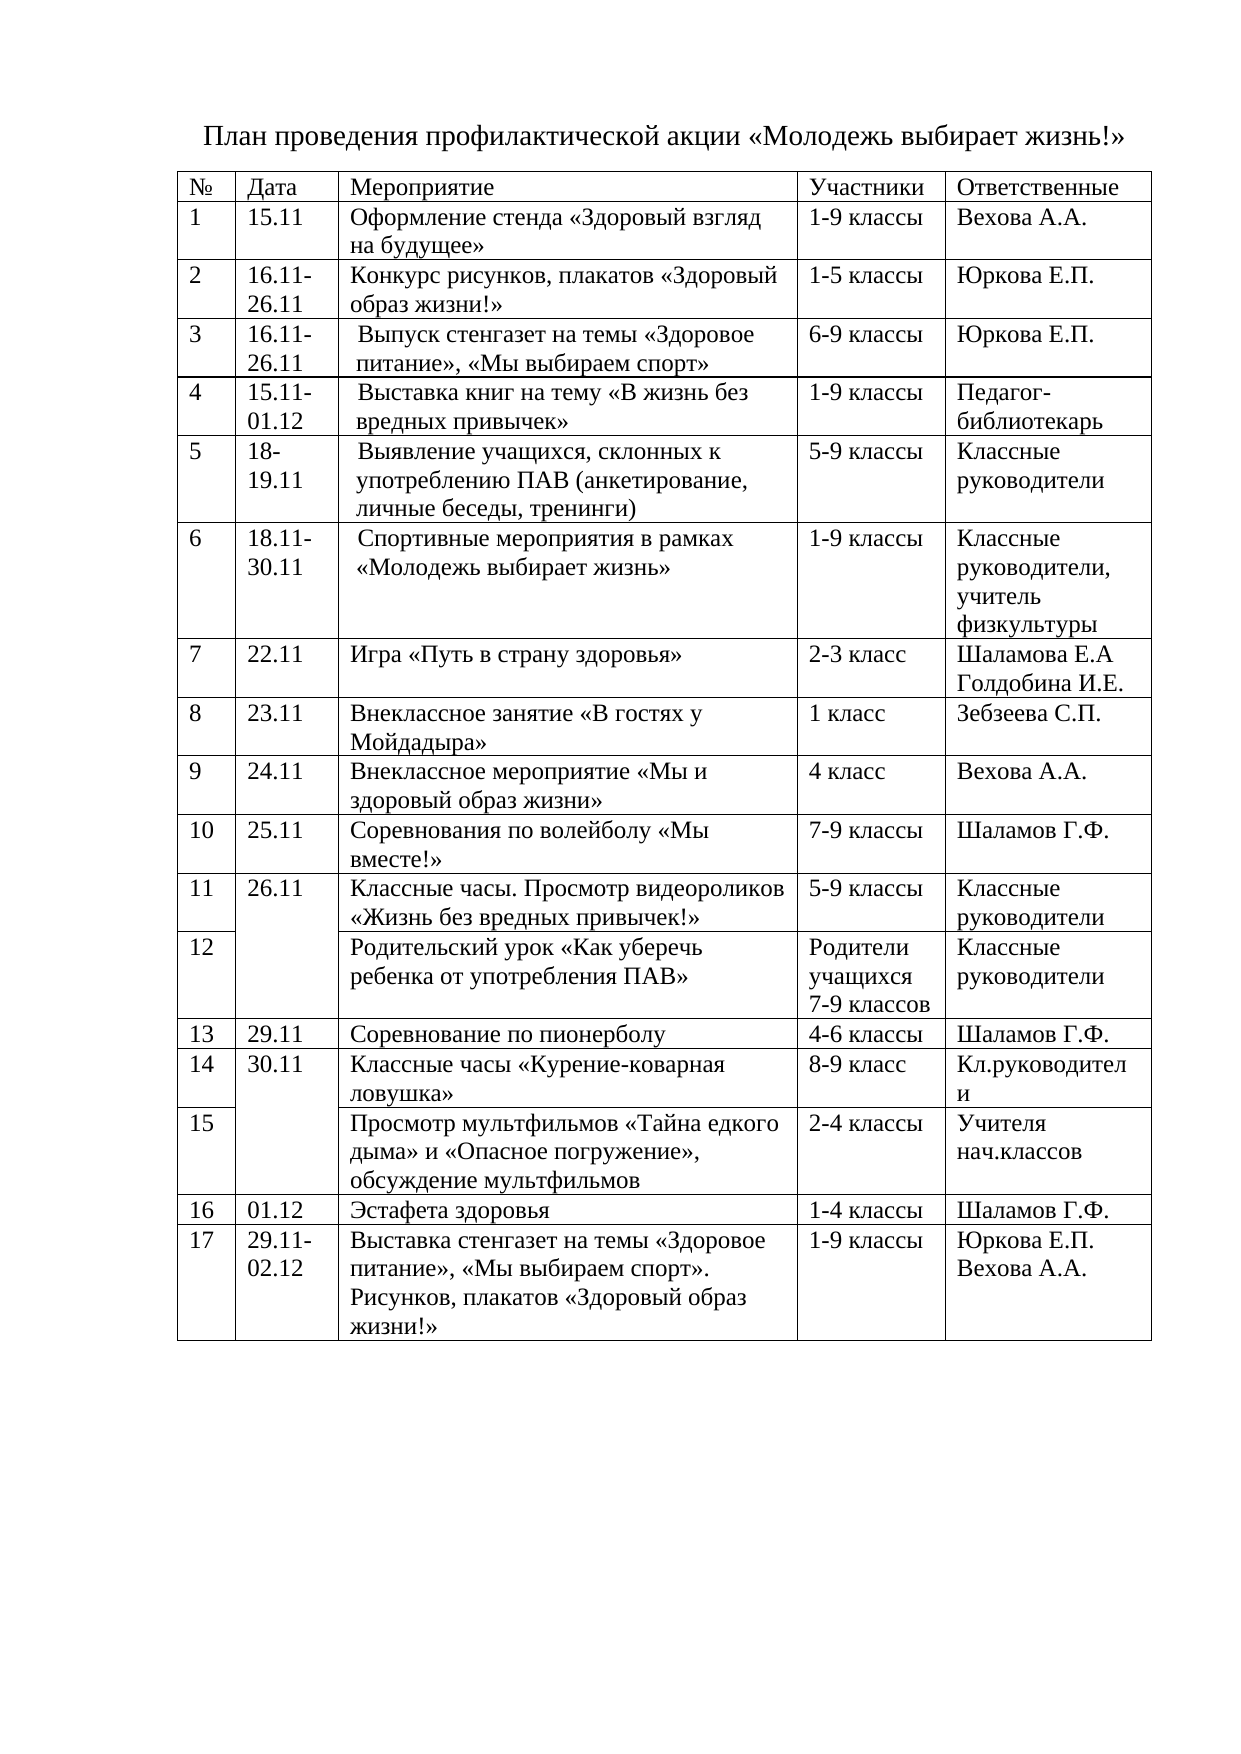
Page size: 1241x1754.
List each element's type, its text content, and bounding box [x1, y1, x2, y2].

table_cell 1-4 классы [798, 1195, 945, 1224]
table_cell Соревнования по волейболу «Мы вместе!» [339, 815, 797, 872]
table_cell 5 [178, 436, 235, 522]
table_cell Кл.руководители [946, 1049, 1151, 1107]
table_cell Классные руководители [946, 874, 1151, 931]
table_header № [178, 172, 235, 201]
table_cell 18-19.11 [236, 436, 338, 522]
table_cell 15.11-01.12 [236, 378, 338, 435]
table_cell 4 класс [798, 756, 945, 814]
table_header Ответственные [946, 172, 1151, 201]
table_cell Спортивные мероприятия в рамках «Молодежь выбирает жизнь» [339, 523, 797, 638]
table_cell 18.11-30.11 [236, 523, 338, 638]
table_cell Классные руководители [946, 932, 1151, 1018]
table_cell Эстафета здоровья [339, 1195, 797, 1224]
table_cell Юркова Е.П. Вехова А.А. [946, 1225, 1151, 1340]
table_cell 14 [178, 1049, 235, 1107]
table_cell 22.11 [236, 639, 338, 697]
table_cell 3 [178, 319, 235, 376]
table_cell Зебзеева С.П. [946, 698, 1151, 755]
table_cell 1-9 классы [798, 378, 945, 435]
table_cell Юркова Е.П. [946, 319, 1151, 376]
table_cell 24.11 [236, 756, 338, 814]
table_cell 2-3 класс [798, 639, 945, 697]
table_cell Внеклассное занятие «В гостях у Мойдадыра» [339, 698, 797, 755]
table_cell 1 класс [798, 698, 945, 755]
table_cell Шаламов Г.Ф. [946, 1195, 1151, 1224]
table_cell Выпуск стенгазет на темы «Здоровое питание», «Мы выбираем спорт» [339, 319, 797, 376]
table_cell 23.11 [236, 698, 338, 755]
table_cell Юркова Е.П. [946, 260, 1151, 318]
table_cell Классные руководители, учитель физкультуры [946, 523, 1151, 638]
table_cell 10 [178, 815, 235, 872]
table_cell 8-9 класс [798, 1049, 945, 1107]
table_cell 16.11-26.11 [236, 260, 338, 318]
table_header Дата [236, 172, 338, 201]
table_header Участники [798, 172, 945, 201]
table_cell 15.11 [236, 202, 338, 259]
table_cell Игра «Путь в страну здоровья» [339, 639, 797, 697]
table_cell Выставка стенгазет на темы «Здоровое питание», «Мы выбираем спорт». Рисунков, плакатов «Здоровый образ жизни!» [339, 1225, 797, 1340]
table_cell Выставка книг на тему «В жизнь без вредных привычек» [339, 378, 797, 435]
table_cell 15 [178, 1108, 235, 1194]
table_cell 30.11 [236, 1049, 338, 1194]
table_cell 26.11 [236, 874, 338, 1018]
table_cell 6 [178, 523, 235, 638]
table_cell 7-9 классы [798, 815, 945, 872]
table_cell 1-9 классы [798, 523, 945, 638]
table_cell 12 [178, 932, 235, 1018]
table_cell Педагог-библиотекарь [946, 378, 1151, 435]
table_cell 1-9 классы [798, 202, 945, 259]
table_cell Родительский урок «Как уберечь ребенка от употребления ПАВ» [339, 932, 797, 1018]
table_cell Оформление стенда «Здоровый взгляд на будущее» [339, 202, 797, 259]
table_cell Классные часы «Курение-коварная ловушка» [339, 1049, 797, 1107]
table_cell 1-9 классы [798, 1225, 945, 1340]
table_cell 16.11-26.11 [236, 319, 338, 376]
text План проведения профилактической акции «Молодежь выбирает жизнь!» [177, 118, 1152, 152]
table_cell Родители учащихся 7-9 классов [798, 932, 945, 1018]
table_cell Соревнование по пионерболу [339, 1019, 797, 1048]
table_cell Просмотр мультфильмов «Тайна едкого дыма» и «Опасное погружение», обсуждение мультфильмов [339, 1108, 797, 1194]
table_cell 5-9 классы [798, 874, 945, 931]
table_cell Внеклассное мероприятие «Мы и здоровый образ жизни» [339, 756, 797, 814]
table_cell Выявление учащихся, склонных к употреблению ПАВ (анкетирование, личные беседы, тренинги) [339, 436, 797, 522]
table_cell 4-6 классы [798, 1019, 945, 1048]
table_cell 13 [178, 1019, 235, 1048]
table_cell Вехова А.А. [946, 202, 1151, 259]
table_header Мероприятие [339, 172, 797, 201]
table_cell 7 [178, 639, 235, 697]
table_cell 29.11 [236, 1019, 338, 1048]
table_cell 17 [178, 1225, 235, 1340]
table_cell Классные часы. Просмотр видеороликов «Жизнь без вредных привычек!» [339, 874, 797, 931]
table_cell 16 [178, 1195, 235, 1224]
table_cell 29.11-02.12 [236, 1225, 338, 1340]
table_cell 25.11 [236, 815, 338, 872]
table_cell 9 [178, 756, 235, 814]
table_cell Конкурс рисунков, плакатов «Здоровый образ жизни!» [339, 260, 797, 318]
table_cell 01.12 [236, 1195, 338, 1224]
table_cell 5-9 классы [798, 436, 945, 522]
table_cell Шаламова Е.А Голдобина И.Е. [946, 639, 1151, 697]
table_cell Учителя нач.классов [946, 1108, 1151, 1194]
table_cell 6-9 классы [798, 319, 945, 376]
table_cell Шаламов Г.Ф. [946, 1019, 1151, 1048]
table_cell 1-5 классы [798, 260, 945, 318]
table_cell 11 [178, 874, 235, 931]
table_cell Шаламов Г.Ф. [946, 815, 1151, 872]
table_cell 1 [178, 202, 235, 259]
table_cell 2 [178, 260, 235, 318]
table_cell 4 [178, 378, 235, 435]
table_cell Вехова А.А. [946, 756, 1151, 814]
table_cell Классные руководители [946, 436, 1151, 522]
table_cell 8 [178, 698, 235, 755]
table_cell 2-4 классы [798, 1108, 945, 1194]
